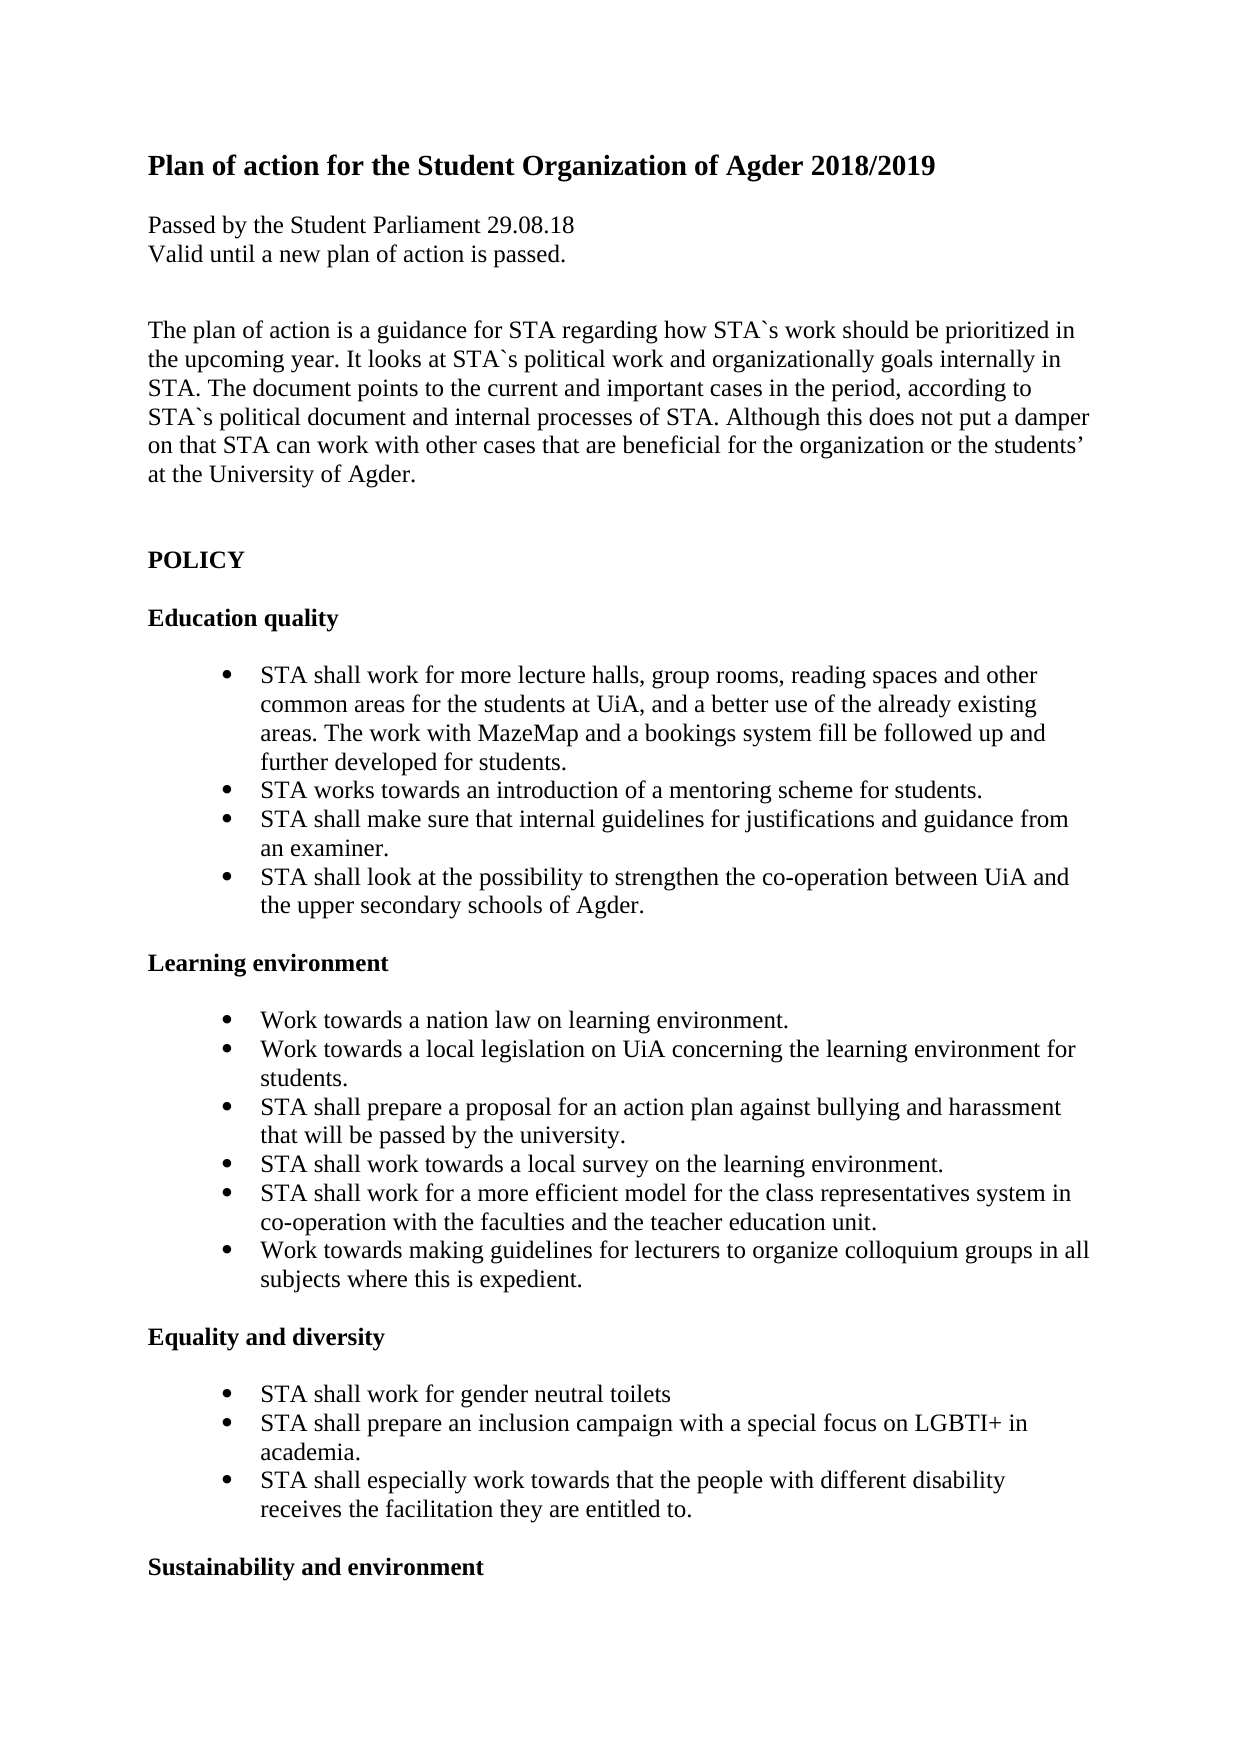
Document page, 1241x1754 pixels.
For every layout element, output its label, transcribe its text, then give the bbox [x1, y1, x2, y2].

list Work towards making guidelines for lecturers to organize colloquium groups in all subjects where this is expedient. [223, 1235, 1093, 1293]
list Work towards a nation law on learning environment. [223, 1005, 1093, 1034]
text The plan of action is a guidance for STA regarding how STA`s work should be prioritized in the upcoming year. It looks at STA`s political work and organizationally goals internally in STA. The document points to the current and important cases in the period, according to STA`s political document and internal processes of STA. Although this does not put a damper on that STA can work with other cases that are beneficial for the organization or the students’ at the University of Agder. [148, 315, 1093, 488]
text Learning environment [148, 948, 1093, 977]
list STA shall work for a more efficient model for the class representatives system in co-operation with the faculties and the teacher education unit. [223, 1178, 1093, 1235]
list STA shall work for gender neutral toilets [223, 1379, 1093, 1408]
text Education quality [148, 603, 1093, 632]
list STA shall work for more lecture halls, group rooms, reading spaces and other common areas for the students at UiA, and a better use of the already existing areas. The work with MazeMap and a bookings system fill be followed up and further developed for students. [223, 660, 1093, 775]
list STA shall work towards a local survey on the learning environment. [223, 1149, 1093, 1178]
list STA shall especially work towards that the people with different disability receives the facilitation they are entitled to. [223, 1465, 1093, 1523]
list STA shall prepare an inclusion campaign with a special focus on LGBTI+ in academia. [223, 1408, 1093, 1465]
text Sustainability and environment [148, 1552, 1093, 1580]
text Passed by the Student Parliament 29.08.18 [148, 210, 1093, 239]
text POLICY [148, 545, 1093, 574]
list Work towards a local legislation on UiA concerning the learning environment for students. [223, 1034, 1093, 1092]
list STA shall look at the possibility to strengthen the co-operation between UiA and the upper secondary schools of Agder. [223, 862, 1093, 919]
text Valid until a new plan of action is passed. [148, 239, 1093, 267]
list STA works towards an introduction of a mentoring scheme for students. [223, 775, 1093, 804]
list STA shall make sure that internal guidelines for justifications and guidance from an examiner. [223, 804, 1093, 862]
text Plan of action for the Student Organization of Agder 2018/2019 [148, 148, 1093, 210]
list STA shall prepare a proposal for an action plan against bullying and harassment that will be passed by the university. [223, 1092, 1093, 1149]
text Equality and diversity [148, 1322, 1093, 1350]
